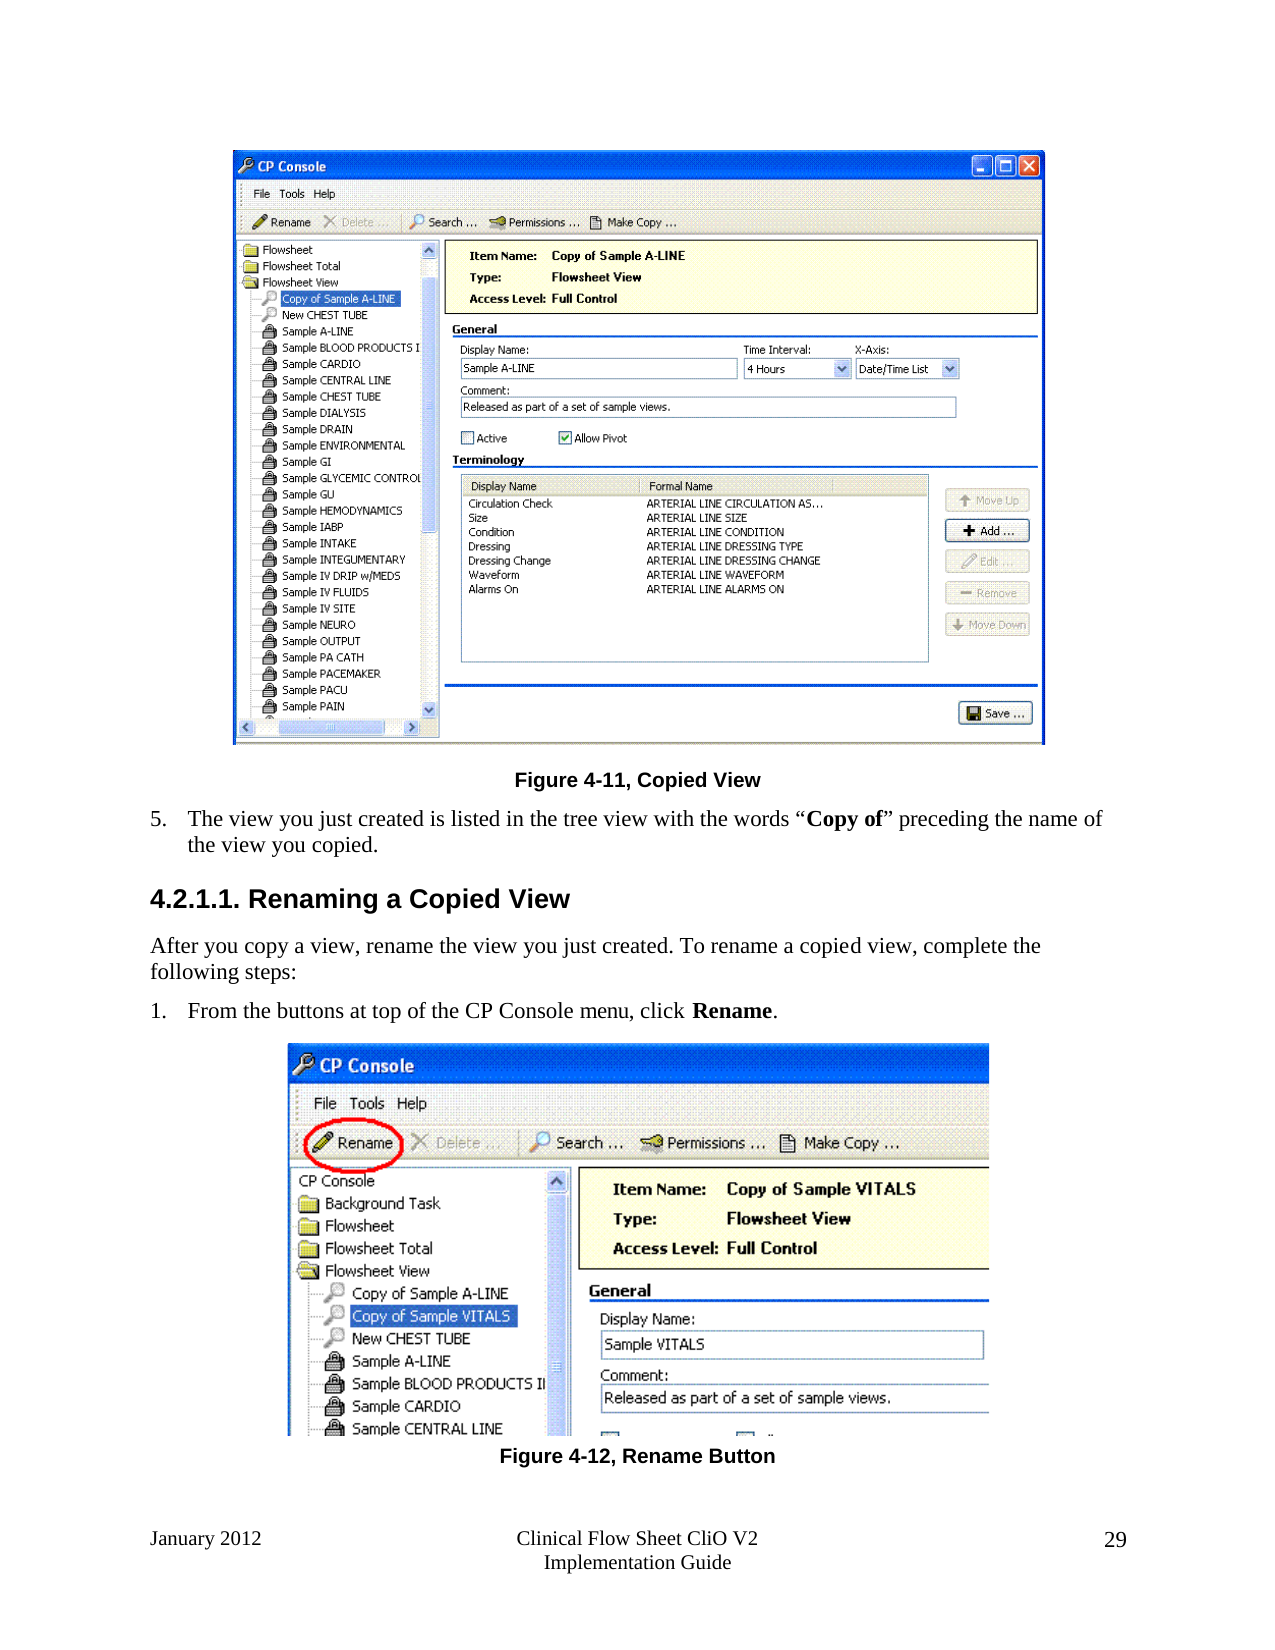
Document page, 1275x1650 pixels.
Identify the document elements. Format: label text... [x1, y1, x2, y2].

picture [287, 1043, 990, 1436]
text After you copy a view, rename the view you just created. To rename a copied view, complete the following steps: [150, 933, 1043, 984]
list The view you just created is listed in the tree view with the words “Copy of” preceding the name of the view you copied. [150, 804, 1103, 857]
text Figure 4-12, Rename Button [313, 1436, 962, 1468]
picture [232, 150, 1046, 745]
text Figure 4-11, Copied View [313, 768, 962, 792]
subtitle Renaming a Copied View [150, 883, 1164, 914]
list From the buttons at top of the CP Console menu, click Rename. [150, 997, 1164, 1023]
